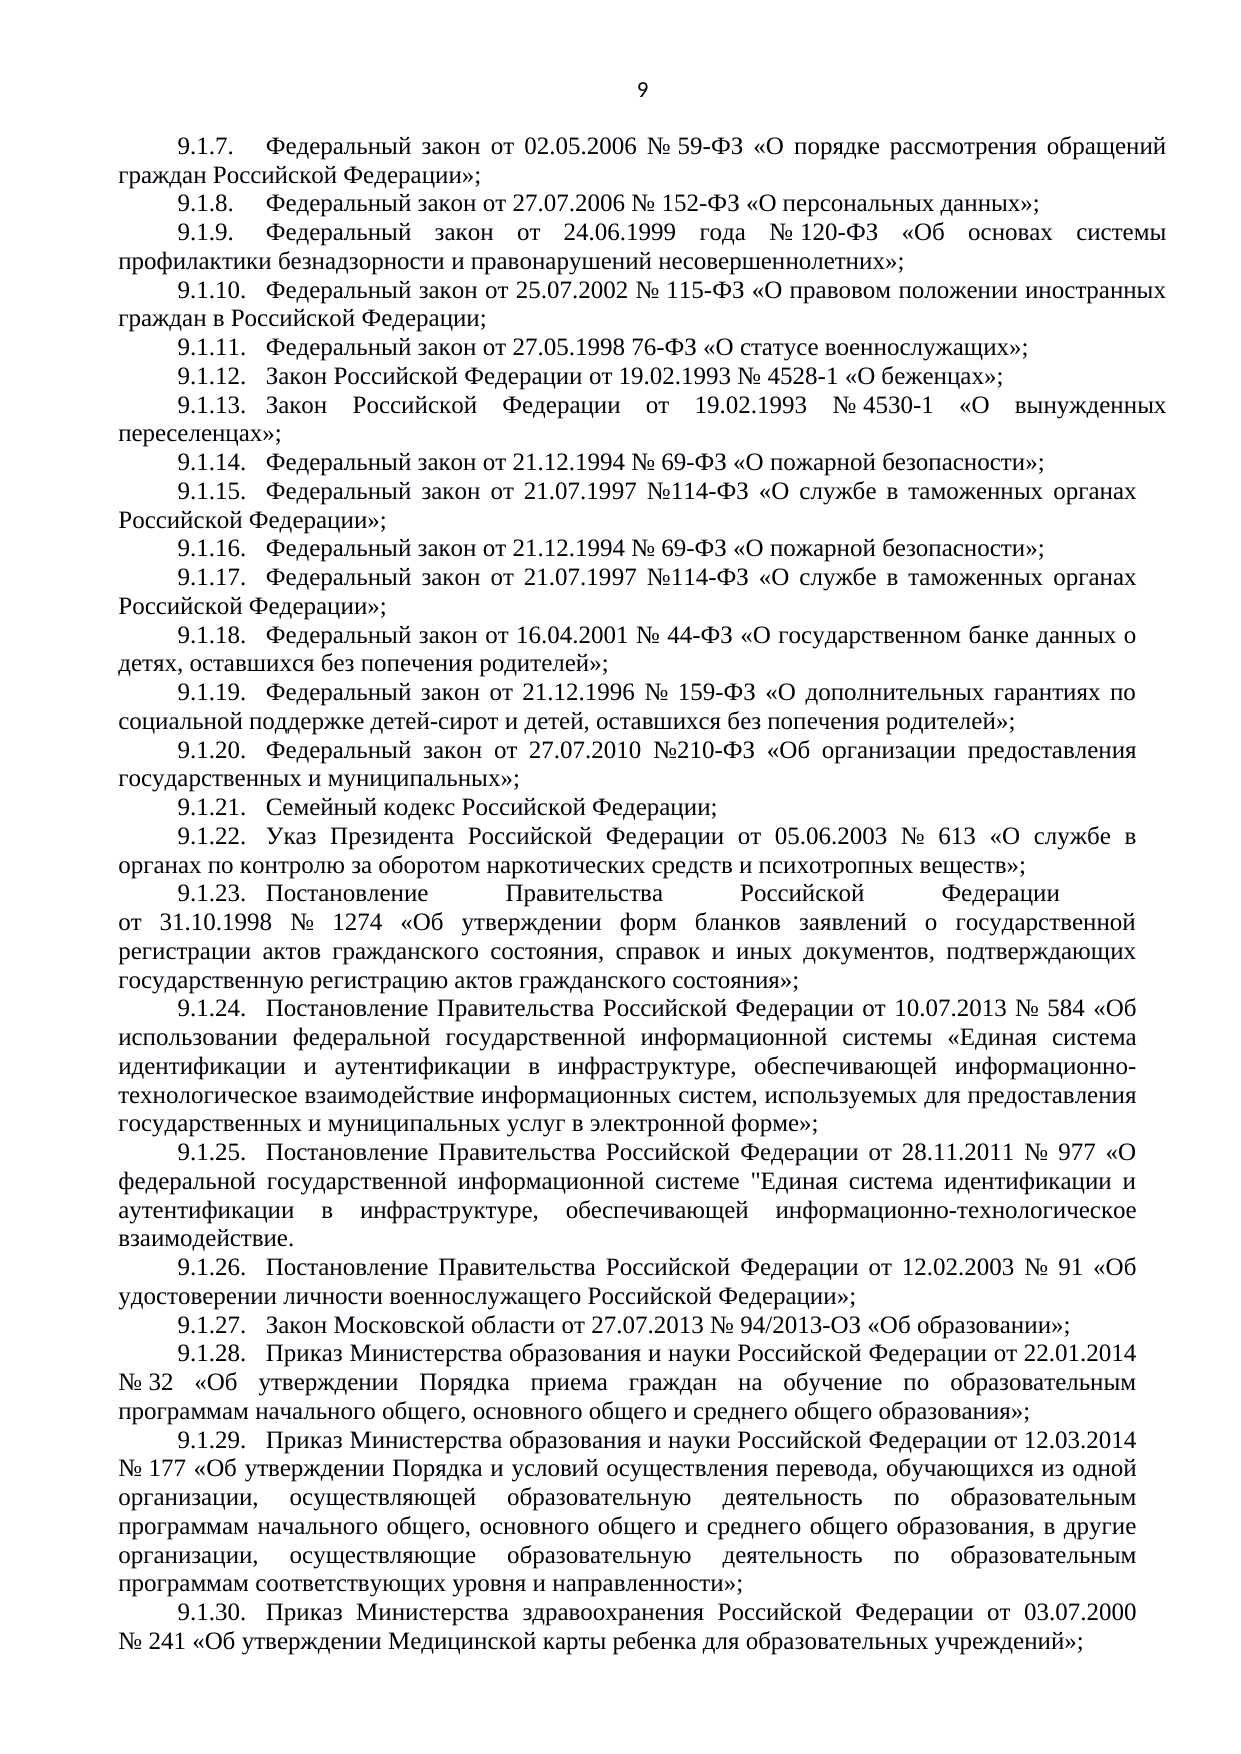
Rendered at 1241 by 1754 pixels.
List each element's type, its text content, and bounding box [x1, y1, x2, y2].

list Федеральный закон от 27.05.1998 76-ФЗ «О статусе военнослужащих»; [118, 332, 1167, 361]
list Федеральный закон от 21.12.1996 № 159-ФЗ «О дополнительных гарантиях по социальной поддержке детей-сирот и детей, оставшихся без попечения родителей»; [118, 677, 1137, 735]
list Указ Президента Российской Федерации от 05.06.2003 № 613 «О службе в органах по контролю за оборотом наркотических средств и психотропных веществ»; [118, 821, 1137, 878]
list Приказ Министерства здравоохранения Российской Федерации от 03.07.2000 № 241 «Об утверждении Медицинской карты ребенка для образовательных учреждений»; [118, 1597, 1137, 1655]
list Федеральный закон от 27.07.2006 № 152-ФЗ «О персональных данных»; [118, 188, 1167, 217]
list Закон Московской области от 27.07.2013 № 94/2013-ОЗ «Об образовании»; [118, 1310, 1137, 1338]
list Федеральный закон от 24.06.1999 года № 120-ФЗ «Об основах системы профилактики безнадзорности и правонарушений несовершеннолетних»; [118, 217, 1167, 275]
list Федеральный закон от 02.05.2006 № 59-ФЗ «О порядке рассмотрения обращений граждан Российской Федерации»; [118, 131, 1167, 188]
list Приказ Министерства образования и науки Российской Федерации от 22.01.2014 № 32 «Об утверждении Порядка приема граждан на обучение по образовательным программам начального общего, основного общего и среднего общего образования»; [118, 1338, 1137, 1425]
list Закон Российской Федерации от 19.02.1993 № 4528-1 «О беженцах»; [118, 361, 1167, 390]
list Приказ Министерства образования и науки Российской Федерации от 12.03.2014 № 177 «Об утверждении Порядка и условий осуществления перевода, обучающихся из одной организации, осуществляющей образовательную деятельность по образовательным программам начального общего, основного общего и среднего общего образования, в другие организации, осуществляющие образовательную деятельность по образовательным программам соответствующих уровня и направленности»; [118, 1425, 1137, 1597]
list Закон Российской Федерации от 19.02.1993 № 4530-1 «О вынужденных переселенцах»; [118, 390, 1167, 447]
list Федеральный закон от 21.07.1997 №114-ФЗ «О службе в таможенных органах Российской Федерации»; [118, 562, 1137, 620]
list Федеральный закон от 21.12.1994 № 69-ФЗ «О пожарной безопасности»; [118, 533, 1137, 562]
list Федеральный закон от 21.12.1994 № 69-ФЗ «О пожарной безопасности»; [118, 447, 1137, 476]
list Федеральный закон от 27.07.2010 №210-ФЗ «Об организации предоставления государственных и муниципальных»; [118, 735, 1137, 792]
list Семейный кодекс Российской Федерации; [118, 792, 1137, 821]
list Федеральный закон от 16.04.2001 № 44-ФЗ «О государственном банке данных о детях, оставшихся без попечения родителей»; [118, 620, 1137, 677]
list Федеральный закон от 21.07.1997 №114-ФЗ «О службе в таможенных органах Российской Федерации»; [118, 476, 1137, 533]
list Постановление Правительства Российской Федерации от 28.11.2011 № 977 «О федеральной государственной информационной системе "Единая система идентификации и аутентификации в инфраструктуре, обеспечивающей информационно-технологическое взаимодействие. [118, 1137, 1137, 1252]
list Федеральный закон от 25.07.2002 № 115-ФЗ «О правовом положении иностранных граждан в Российской Федерации; [118, 275, 1167, 332]
list Постановление Правительства Российской Федерации от 12.02.2003 № 91 «Об удостоверении личности военнослужащего Российской Федерации»; [118, 1252, 1137, 1310]
list Постановление Правительства Российской Федерации от 31.10.1998 № 1274 «Об утверждении форм бланков заявлений о государственной регистрации актов гражданского состояния, справок и иных документов, подтверждающих государственную регистрацию актов гражданского состояния»; [118, 878, 1137, 993]
list Постановление Правительства Российской Федерации от 10.07.2013 № 584 «Об использовании федеральной государственной информационной системы «Единая система идентификации и аутентификации в инфраструктуре, обеспечивающей информационно-технологическое взаимодействие информационных систем, используемых для предоставления государственных и муниципальных услуг в электронной форме»; [118, 993, 1137, 1137]
